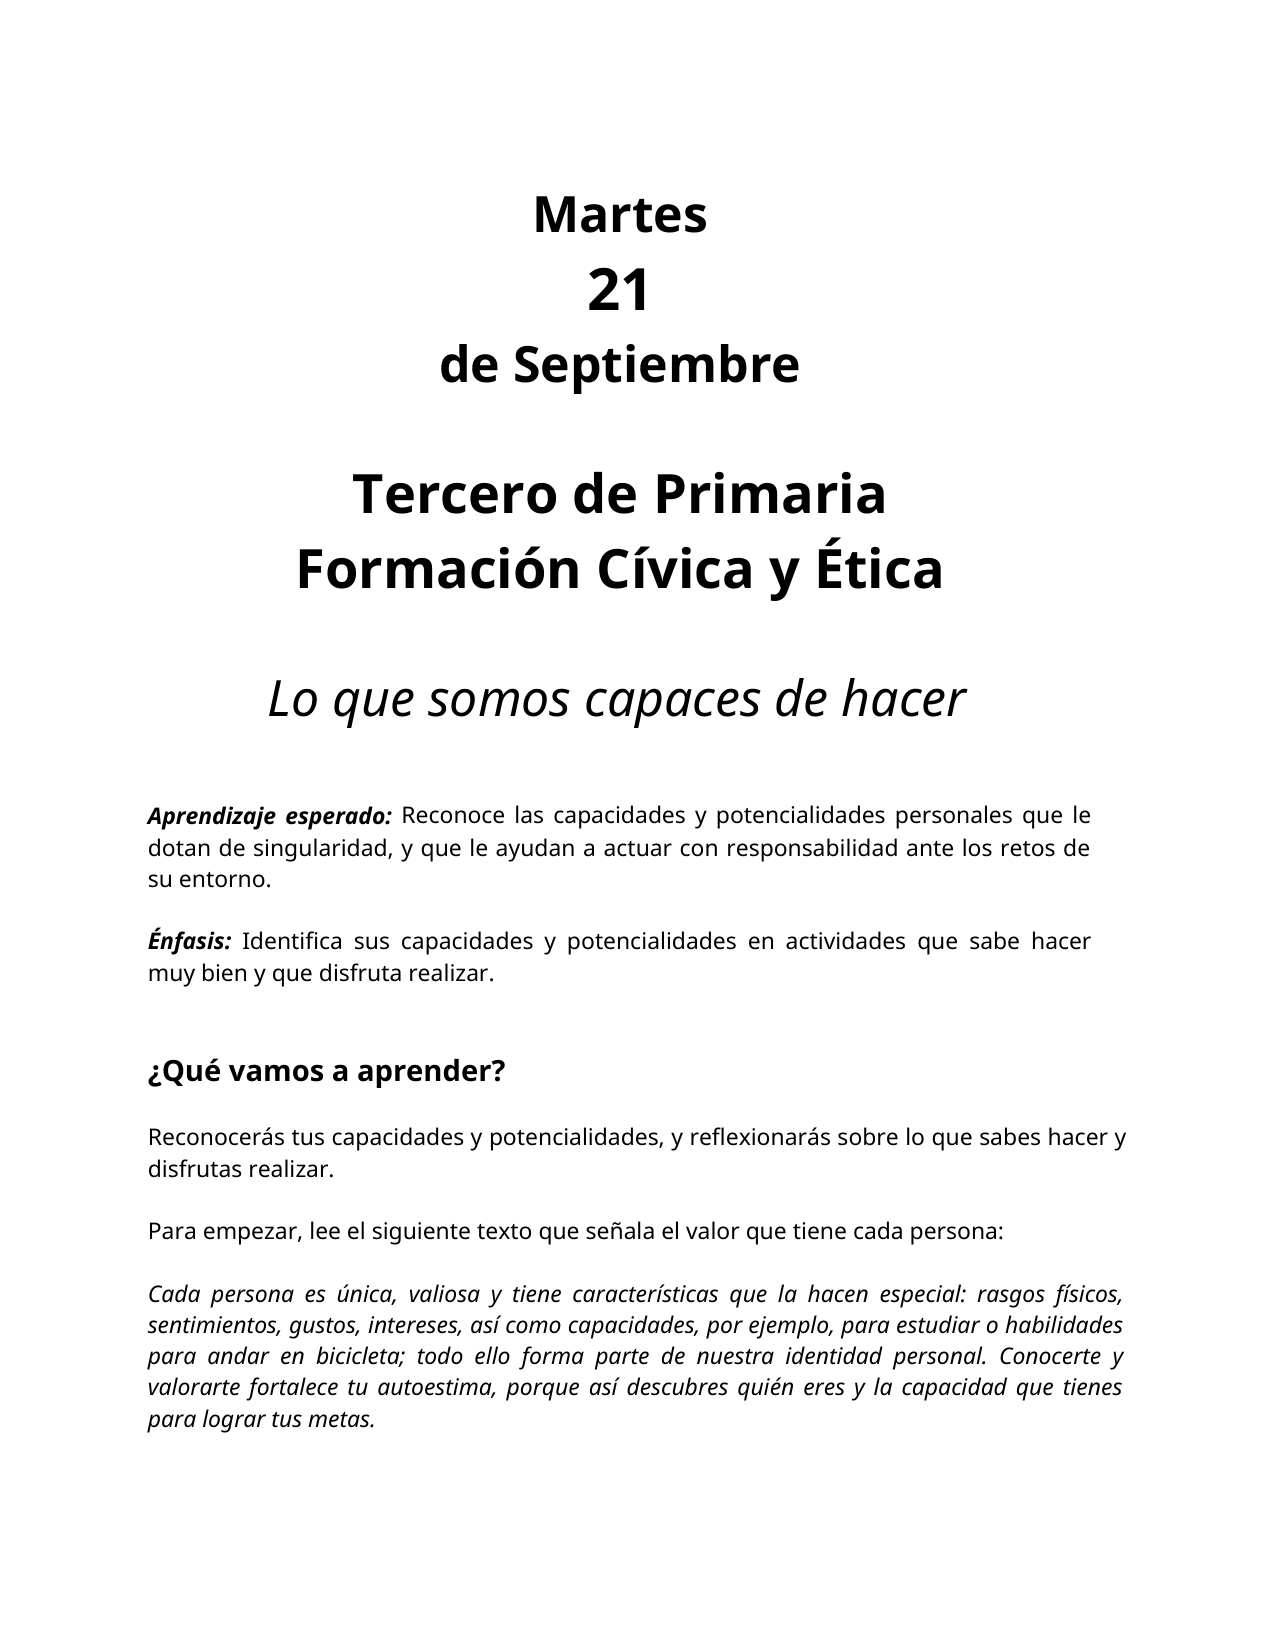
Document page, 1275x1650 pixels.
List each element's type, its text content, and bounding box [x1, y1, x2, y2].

text Para empezar, lee el siguiente texto que señala el valor que tiene cada persona: [148, 1215, 1127, 1246]
text Formación Cívica y Ética [148, 529, 1093, 604]
text Reconocerás tus capacidades y potencialidades, y reflexionarás sobre lo que sabes hacer y disfrutas realizar. [148, 1121, 1127, 1184]
text Martes [148, 177, 1093, 247]
text ¿Qué vamos a aprender? [148, 1050, 1127, 1090]
text Énfasis: Identifica sus capacidades y potencialidades en actividades que sabe hacer muy bien y que disfruta realizar. [148, 925, 1092, 988]
text 21 [148, 247, 1093, 328]
text Aprendizaje esperado: Reconoce las capacidades y potencialidades personales que le dotan de singularidad, y que le ayudan a actuar con responsabilidad ante los retos de su entorno. [148, 799, 1092, 894]
text Tercero de Primaria [148, 454, 1093, 529]
text Lo que somos capaces de hacer [148, 661, 1093, 731]
text de Septiembre [148, 328, 1093, 397]
text Cada persona es única, valiosa y tiene características que la hacen especial: rasgos físicos, sentimientos, gustos, intereses, así como capacidades, por ejemplo, para estudiar o habilidades para andar en bicicleta; todo ello forma parte de nuestra identidad personal. Conocerte y valorarte fortalece tu autoestima, porque así descubres quién eres y la capacidad que tienes para lograr tus metas. [148, 1277, 1127, 1434]
